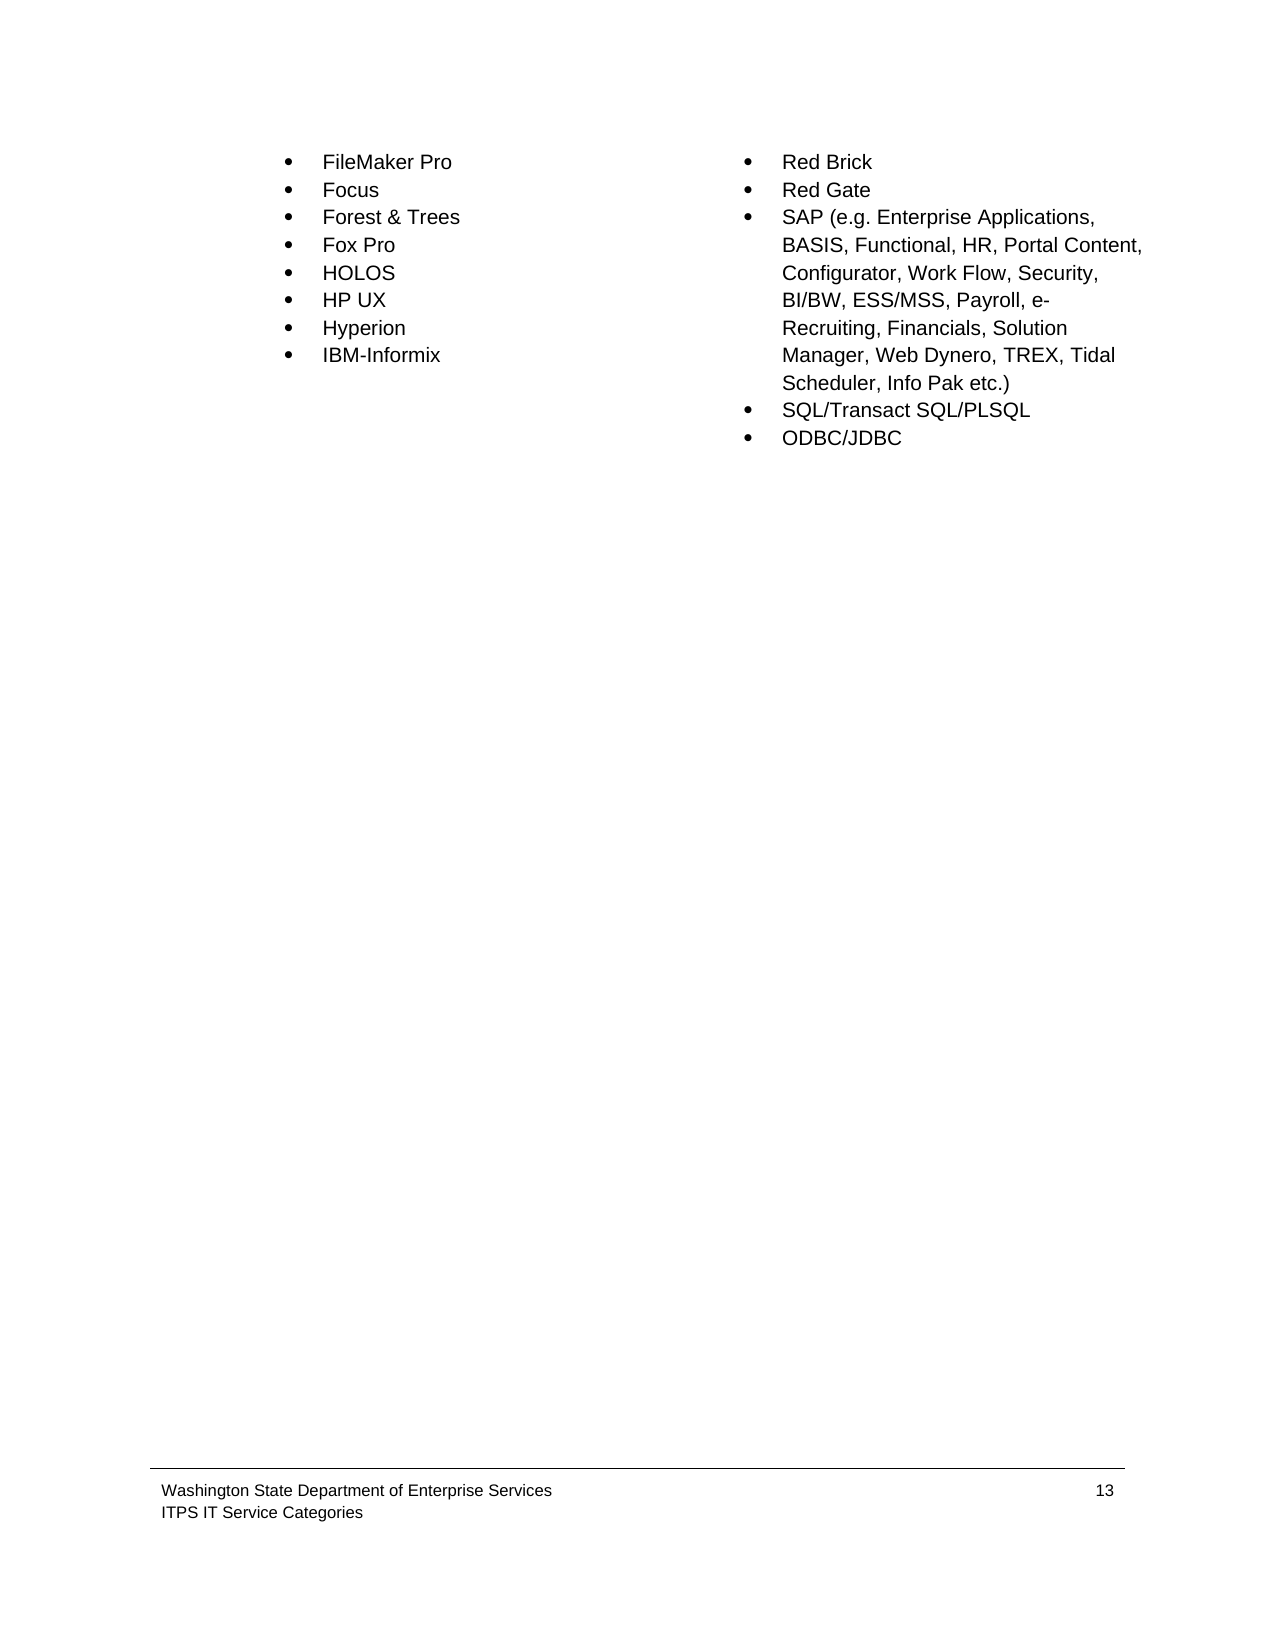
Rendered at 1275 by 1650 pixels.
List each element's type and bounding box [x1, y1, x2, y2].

table_header [696, 150, 1155, 454]
table_header [236, 150, 696, 454]
